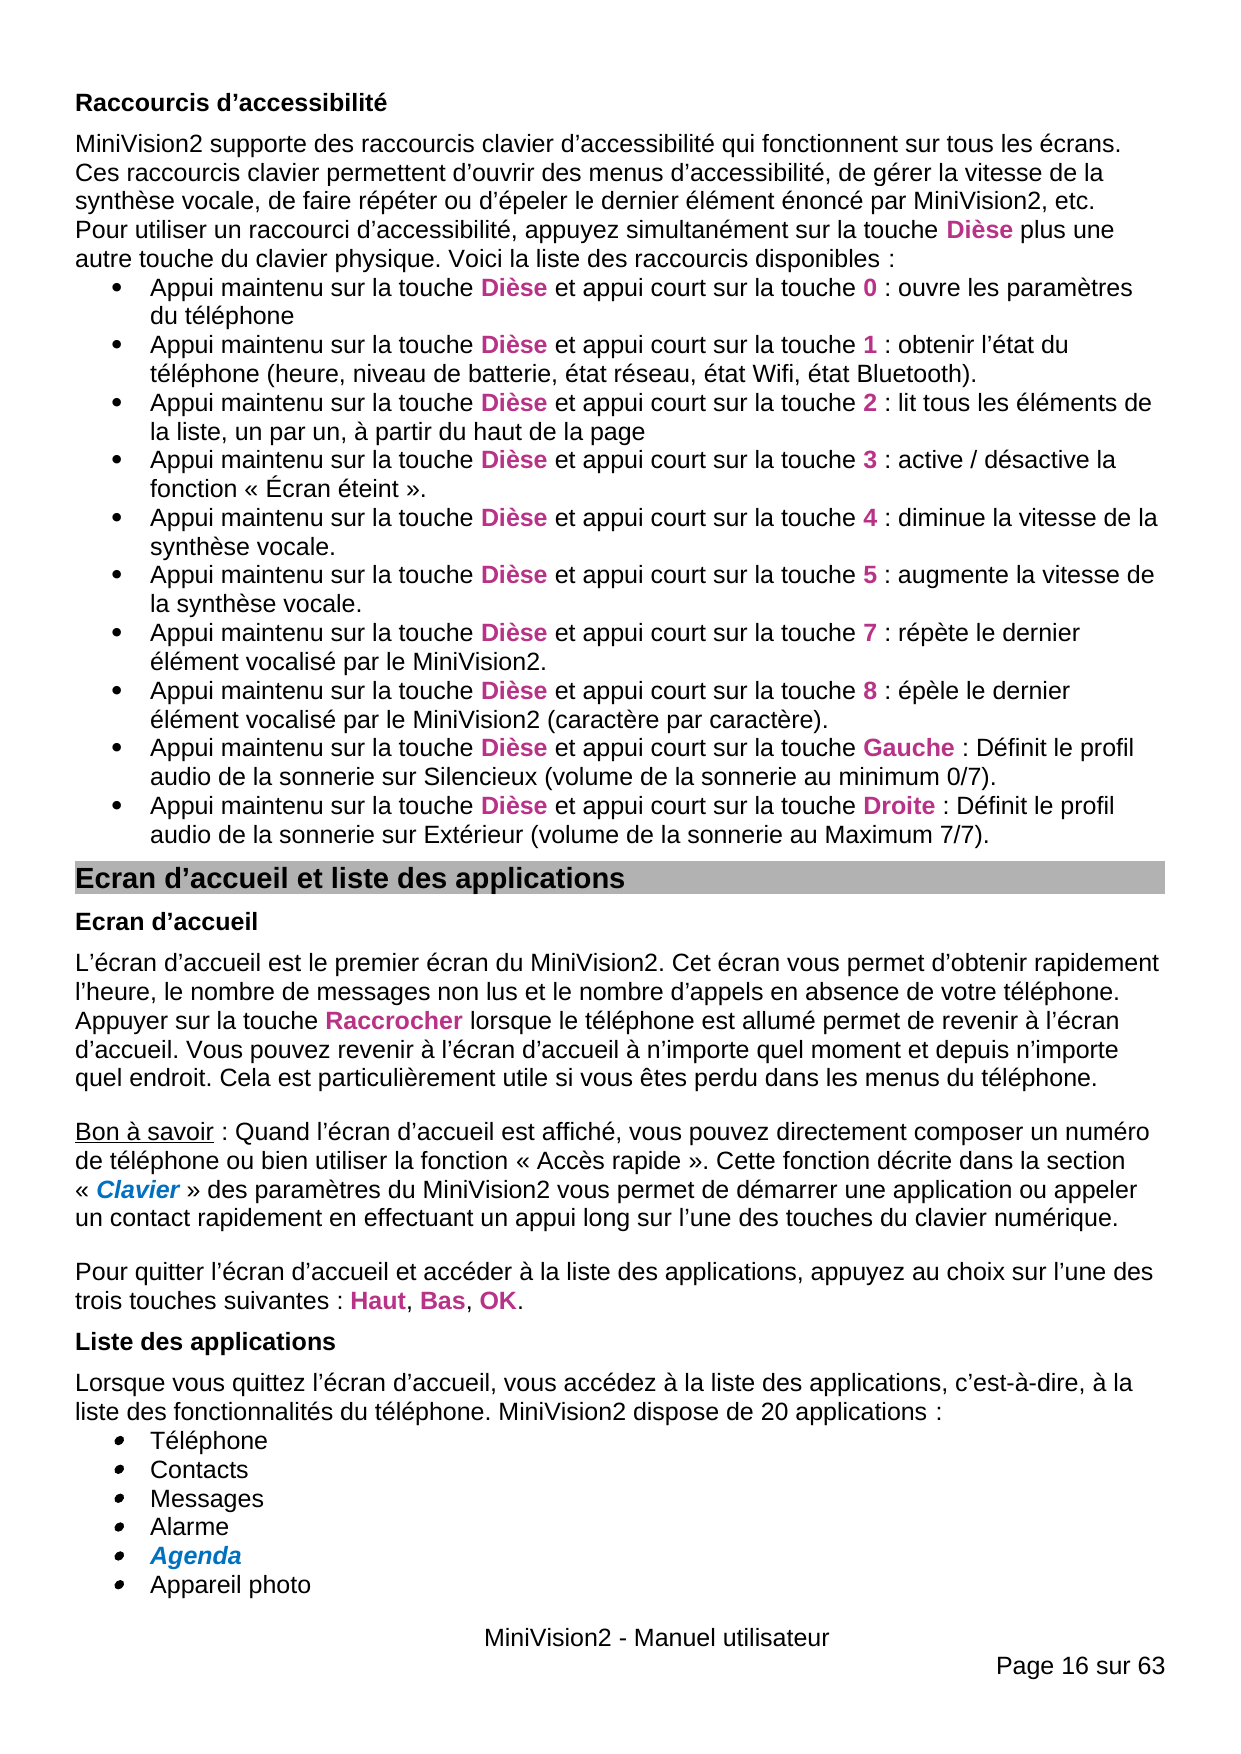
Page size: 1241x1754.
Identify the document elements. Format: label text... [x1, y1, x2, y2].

list Appui maintenu sur la touche Dièse et appui court sur la touche 1 : obtenir l’état du téléphone (heure, niveau de batterie, état réseau, état Wifi, état Bluetooth). [978, 330, 1165, 388]
text MiniVision2 supporte des raccourcis clavier d’accessibilité qui fonctionnent sur tous les écrans. [75, 129, 1165, 157]
text Appuyer sur la touche Raccrocher lorsque le téléphone est allumé permet de revenir à l’écran d’accueil. Vous pouvez revenir à l’écran d’accueil à n’importe quel moment et depuis n’importe quel endroit. Cela est particulièrement utile si vous êtes perdu dans les menus du téléphone. [75, 1006, 1165, 1092]
text L’écran d’accueil est le premier écran du MiniVision2. Cet écran vous permet d’obtenir rapidement l’heure, le nombre de messages non lus et le nombre d’appels en absence de votre téléphone. [75, 948, 1165, 1006]
list Messages [112, 1483, 1165, 1512]
text Pour utiliser un raccourci d’accessibilité, appuyez simultanément sur la touche Dièse plus une autre touche du clavier physique. Voici la liste des raccourcis disponibles : [895, 215, 1165, 272]
list Appui maintenu sur la touche Dièse et appui court sur la touche 5 : augmente la vitesse de la synthèse vocale. [112, 561, 1165, 618]
list Appui maintenu sur la touche Dièse et appui court sur la touche 8 : épèle le dernier élément vocalisé par le MiniVision2 (caractère par caractère). [112, 676, 1165, 733]
list Appui maintenu sur la touche Dièse et appui court sur la touche 3 : active / désactive la fonction « Écran éteint ». [112, 445, 1165, 503]
text Ces raccourcis clavier permettent d’ouvrir des menus d’accessibilité, de gérer la vitesse de la synthèse vocale, de faire répéter ou d’épeler le dernier élément énoncé par MiniVision2, etc. [75, 157, 1165, 215]
subtitle Raccourcis d’accessibilité [75, 87, 1165, 116]
text Pour quitter l’écran d’accueil et accéder à la liste des applications, appuyez au choix sur l’une des trois touches suivantes : Haut, Bas, OK. [75, 1257, 1165, 1314]
list Contacts [112, 1455, 1165, 1483]
text Lorsque vous quittez l’écran d’accueil, vous accédez à la liste des applications, c’est-à-dire, à la liste des fonctionnalités du téléphone. MiniVision2 dispose de 20 applications : [75, 1368, 1165, 1426]
subtitle Liste des applications [75, 1327, 1165, 1356]
list Appui maintenu sur la touche Dièse et appui court sur la touche 2 : lit tous les éléments de la liste, un par un, à partir du haut de la page [112, 388, 1165, 445]
list Appui maintenu sur la touche Dièse et appui court sur la touche 4 : diminue la vitesse de la synthèse vocale. [112, 503, 1165, 561]
list Appui maintenu sur la touche Dièse et appui court sur la touche 0 : ouvre les paramètres du téléphone [112, 272, 1165, 330]
text Bon à savoir : Quand l’écran d’accueil est affiché, vous pouvez directement composer un numéro de téléphone ou bien utiliser la fonction « Accès rapide ». Cette fonction décrite dans la section « Clavier » des paramètres du MiniVision2 vous permet de démarrer une application ou appeler un contact rapidement en effectuant un appui long sur l’une des touches du clavier numérique. [75, 1117, 1165, 1232]
subtitle Ecran d’accueil [75, 907, 1165, 936]
list Téléphone [112, 1426, 1165, 1455]
list Appui maintenu sur la touche Dièse et appui court sur la touche Droite : Définit le profil audio de la sonnerie sur Extérieur (volume de la sonnerie au Maximum 7/7). [112, 791, 1165, 848]
list Appui maintenu sur la touche Dièse et appui court sur la touche 1 : obtenir l’état du téléphone (heure, niveau de batterie, état réseau, état Wifi, état Bluetooth). [112, 330, 898, 388]
list Agenda [112, 1541, 1165, 1570]
list Appareil photo [112, 1570, 1165, 1599]
list Appui maintenu sur la touche Dièse et appui court sur la touche 7 : répète le dernier élément vocalisé par le MiniVision2. [112, 618, 1165, 676]
subtitle Ecran d’accueil et liste des applications [75, 861, 1165, 894]
list Alarme [112, 1512, 1165, 1541]
list Appui maintenu sur la touche Dièse et appui court sur la touche Gauche : Définit le profil audio de la sonnerie sur Silencieux (volume de la sonnerie au minimum 0/7). [112, 733, 1165, 791]
